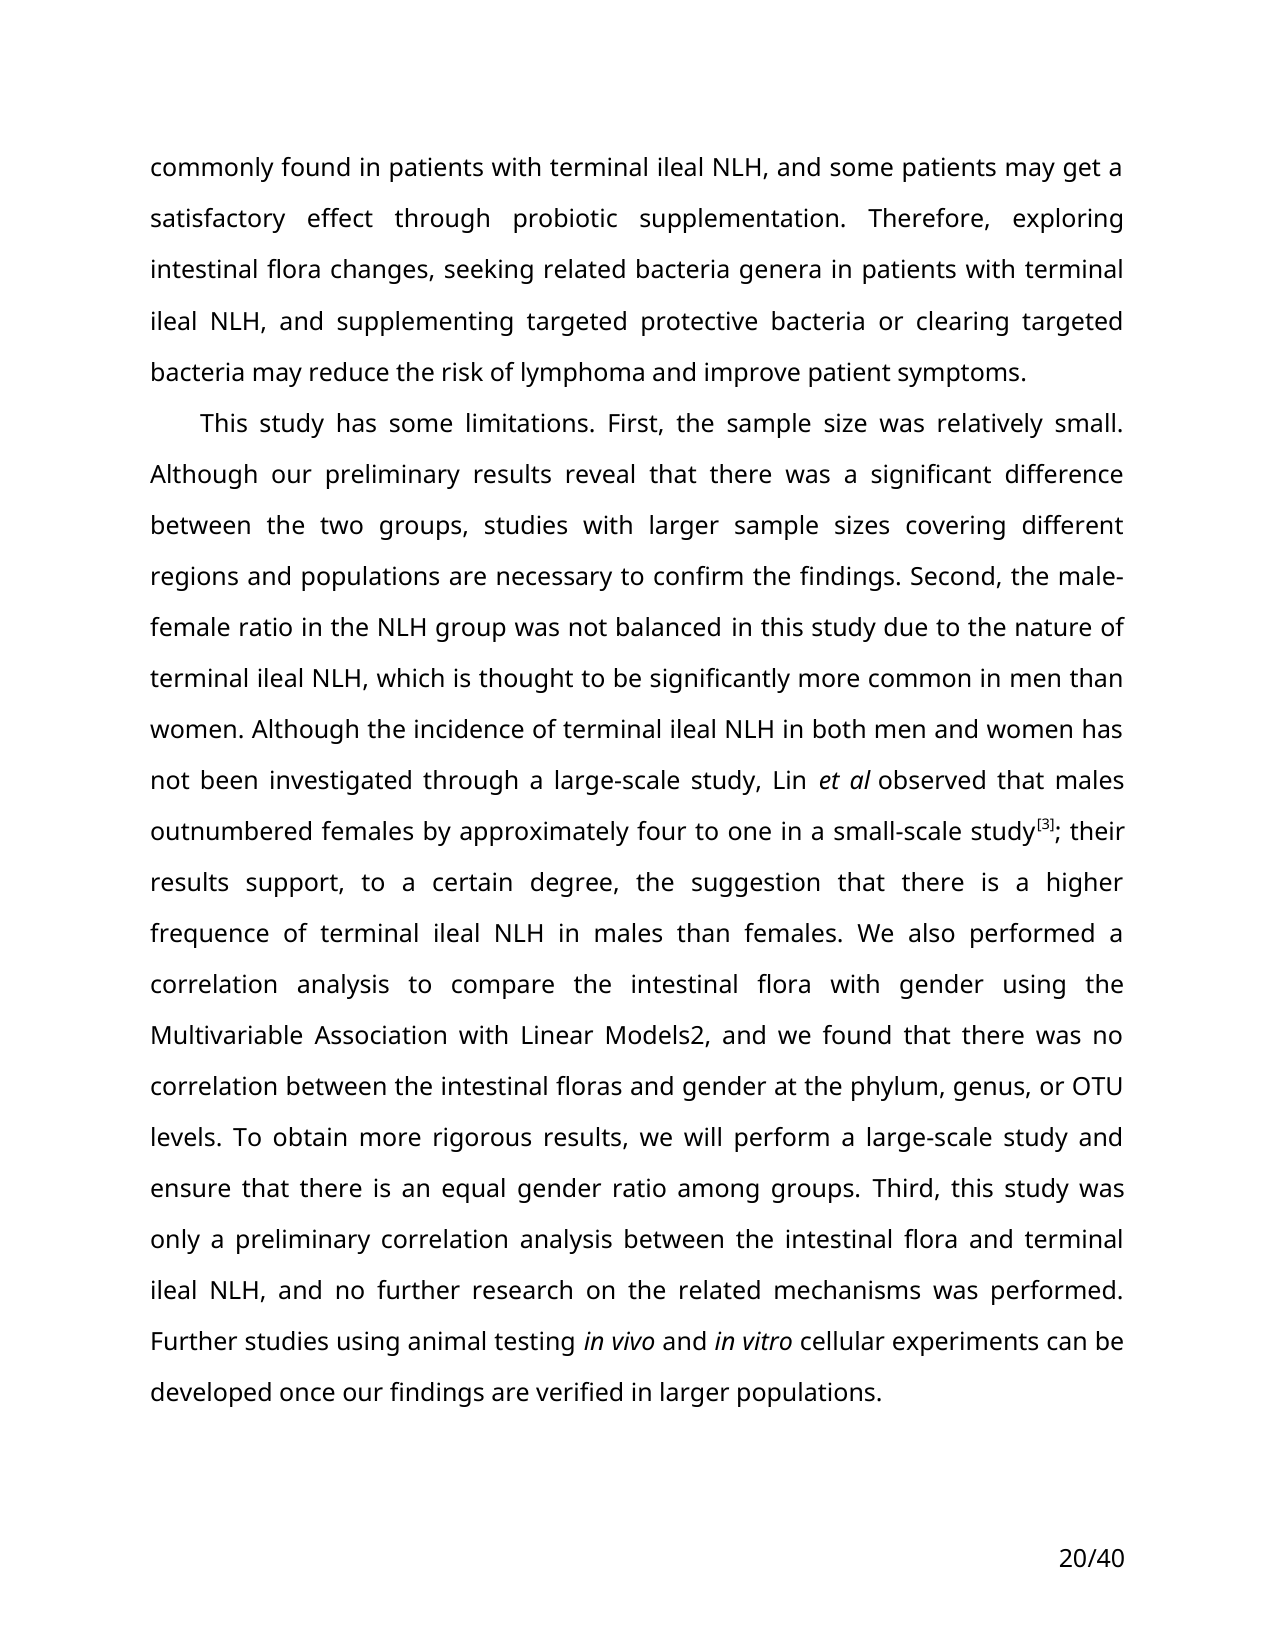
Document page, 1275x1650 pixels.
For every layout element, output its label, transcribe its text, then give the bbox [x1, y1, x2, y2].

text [150, 150, 1125, 388]
text This study has some limitations. First, the sample size was relatively small. Although our preliminary results reveal that there was a significant difference between the two groups, studies with larger sample sizes covering different regions and populations are necessary to confirm the findings. Second, the male-female ratio in the NLH group was not balanced in this study due to the nature of terminal ileal NLH, which is thought to be significantly more common in men than women. Although the incidence of terminal ileal NLH in both men and women has not been investigated through a large-scale study, Lin et al observed that males outnumbered females by approximately four to one in a small-scale study[3]; their results support, to a certain degree, the suggestion that there is a higher frequence of terminal ileal NLH in males than females. We also performed a correlation analysis to compare the intestinal flora with gender using the Multivariable Association with Linear Models2, and we found that there was no correlation between the intestinal floras and gender at the phylum, genus, or OTU levels. To obtain more rigorous results, we will perform a large-scale study and ensure that there is an equal gender ratio among groups. Third, this study was only a preliminary correlation analysis between the intestinal flora and terminal ileal NLH, and no further research on the related mechanisms was performed. Further studies using animal testing in vivo and in vitro cellular experiments can be developed once our findings are verified in larger populations. [150, 405, 1125, 1409]
